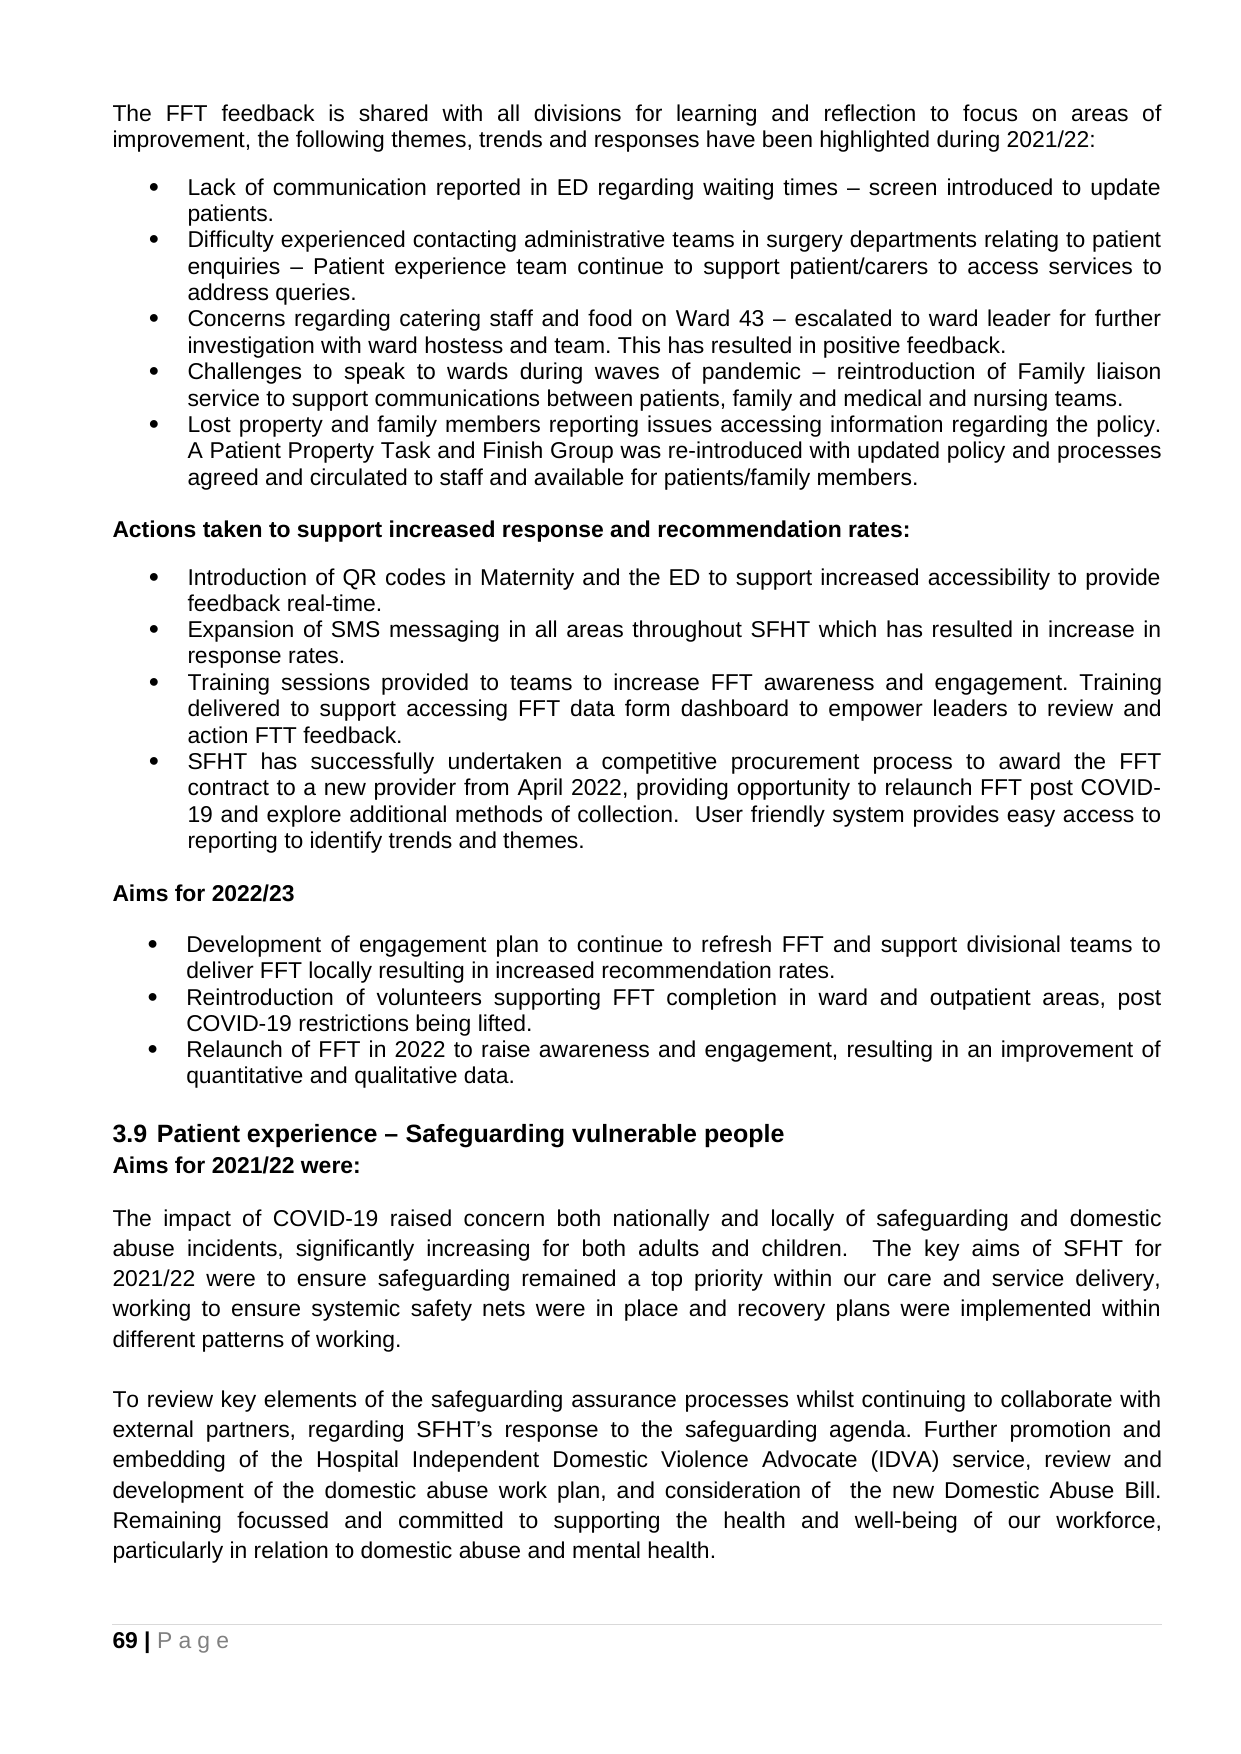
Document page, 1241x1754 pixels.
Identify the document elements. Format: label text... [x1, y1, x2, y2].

text The FFT feedback is shared with all divisions for learning and reflection to focus on areas of improvement, the following themes, trends and responses have been highlighted during 2021/22: [112, 100, 1162, 153]
list Expansion of SMS messaging in all areas throughout SFHT which has resulted in increase in response rates. [150, 616, 1162, 669]
text The impact of COVID-19 raised concern both nationally and locally of safeguarding and domestic abuse incidents, significantly increasing for both adults and children. The key aims of SFHT for 2021/22 were to ensure safeguarding remained a top priority within our care and service delivery, working to ensure systemic safety nets were in place and recovery plans were implemented within different patterns of working. [112, 1205, 1162, 1352]
list Introduction of QR codes in Maternity and the ED to support increased accessibility to provide feedback real-time. [150, 563, 1162, 616]
list Training sessions provided to teams to increase FFT awareness and engagement. Training delivered to support accessing FFT data form dashboard to empower leaders to review and action FTT feedback. [150, 669, 1162, 748]
text Actions taken to support increased response and recommendation rates: [112, 516, 1162, 543]
text Aims for 2022/23 [112, 880, 1162, 906]
list Lack of communication reported in ED regarding waiting times – screen introduced to update patients. [150, 174, 1162, 226]
text To review key elements of the safeguarding assurance processes whilst continuing to collaborate with external partners, regarding SFHT’s response to the safeguarding agenda. Further promotion and embedding of the Hospital Independent Domestic Violence Advocate (IDVA) service, review and development of the domestic abuse work plan, and consideration of the new Domestic Abuse Bill. Remaining focussed and committed to supporting the health and well-being of our workforce, particularly in relation to domestic abuse and mental health. [112, 1386, 1162, 1563]
list Concerns regarding catering staff and food on Ward 43 – escalated to ward leader for further investigation with ward hostess and team. This has resulted in positive feedback. [150, 305, 1162, 358]
list Development of engagement plan to continue to refresh FFT and support divisional teams to deliver FFT locally resulting in increased recommendation rates. [148, 931, 1162, 983]
list Relaunch of FFT in 2022 to raise awareness and engagement, resulting in an improvement of quantitative and qualitative data. [148, 1036, 1162, 1089]
text Aims for 2021/22 were: [112, 1152, 1162, 1178]
list SFHT has successfully undertaken a competitive procurement process to award the FFT contract to a new provider from April 2022, providing opportunity to relaunch FFT post COVID-19 and explore additional methods of collection. User friendly system provides easy access to reporting to identify trends and themes. [150, 748, 1162, 853]
list Difficulty experienced contacting administrative teams in surgery departments relating to patient enquiries – Patient experience team continue to support patient/carers to access services to address queries. [150, 226, 1162, 305]
subtitle Patient experience – Safeguarding vulnerable people [112, 1119, 1162, 1148]
list Reintroduction of volunteers supporting FFT completion in ward and outpatient areas, post COVID-19 restrictions being lifted. [148, 983, 1162, 1036]
list Lost property and family members reporting issues accessing information regarding the policy. A Patient Property Task and Finish Group was re-introduced with updated policy and processes agreed and circulated to staff and available for patients/family members. [150, 411, 1162, 490]
list Challenges to speak to wards during waves of pandemic – reintroduction of Family liaison service to support communications between patients, family and medical and nursing teams. [150, 358, 1162, 411]
